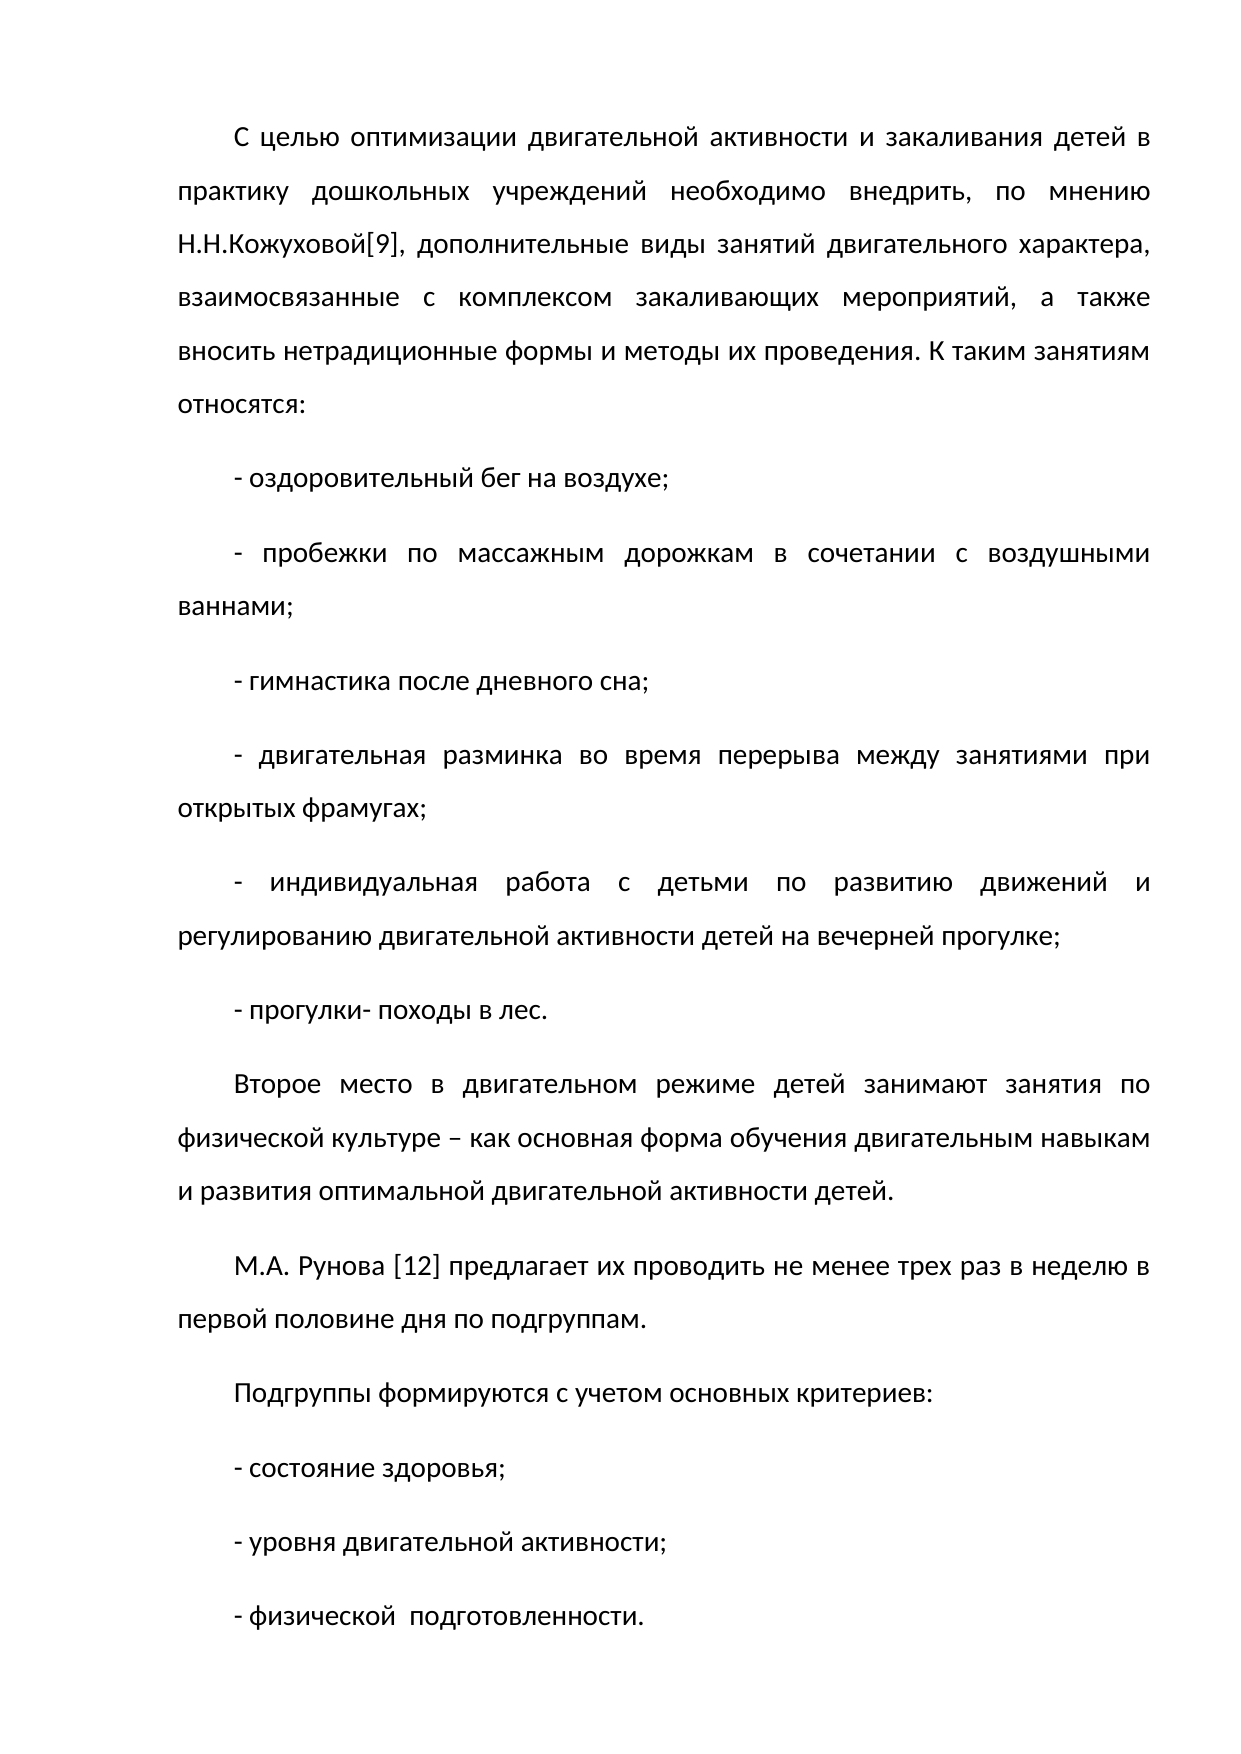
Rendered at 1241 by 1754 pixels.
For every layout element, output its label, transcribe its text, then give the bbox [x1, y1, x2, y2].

text - оздоровительный бег на воздухе; [177, 459, 1152, 495]
text Второе место в двигательном режиме детей занимают занятия по физической культуре – как основная форма обучения двигательным навыкам и развития оптимальной двигательной активности детей. [177, 1066, 1152, 1208]
text - уровня двигательной активности; [177, 1523, 1152, 1558]
text С целью оптимизации двигательной активности и закаливания детей в практику дошкольных учреждений необходимо внедрить, по мнению Н.Н.Кожуховой[9], дополнительные виды занятий двигательного характера, взаимосвязанные с комплексом закаливающих мероприятий, а также вносить нетрадиционные формы и методы их проведения. К таким занятиям относятся: [177, 118, 1152, 421]
text - состояние здоровья; [177, 1449, 1152, 1484]
text - индивидуальная работа с детьми по развитию движений и регулированию двигательной активности детей на вечерней прогулке; [177, 863, 1152, 953]
text - физической подготовленности. [177, 1597, 1152, 1633]
text - прогулки- походы в лес. [177, 991, 1152, 1027]
text Подгруппы формируются с учетом основных критериев: [177, 1374, 1152, 1410]
text - гимнастика после дневного сна; [177, 662, 1152, 697]
text - двигательная разминка во время перерыва между занятиями при открытых фрамугах; [177, 736, 1152, 825]
text - пробежки по массажным дорожкам в сочетании с воздушными ваннами; [177, 534, 1152, 623]
text М.А. Рунова [12] предлагает их проводить не менее трех раз в неделю в первой половине дня по подгруппам. [177, 1247, 1152, 1336]
